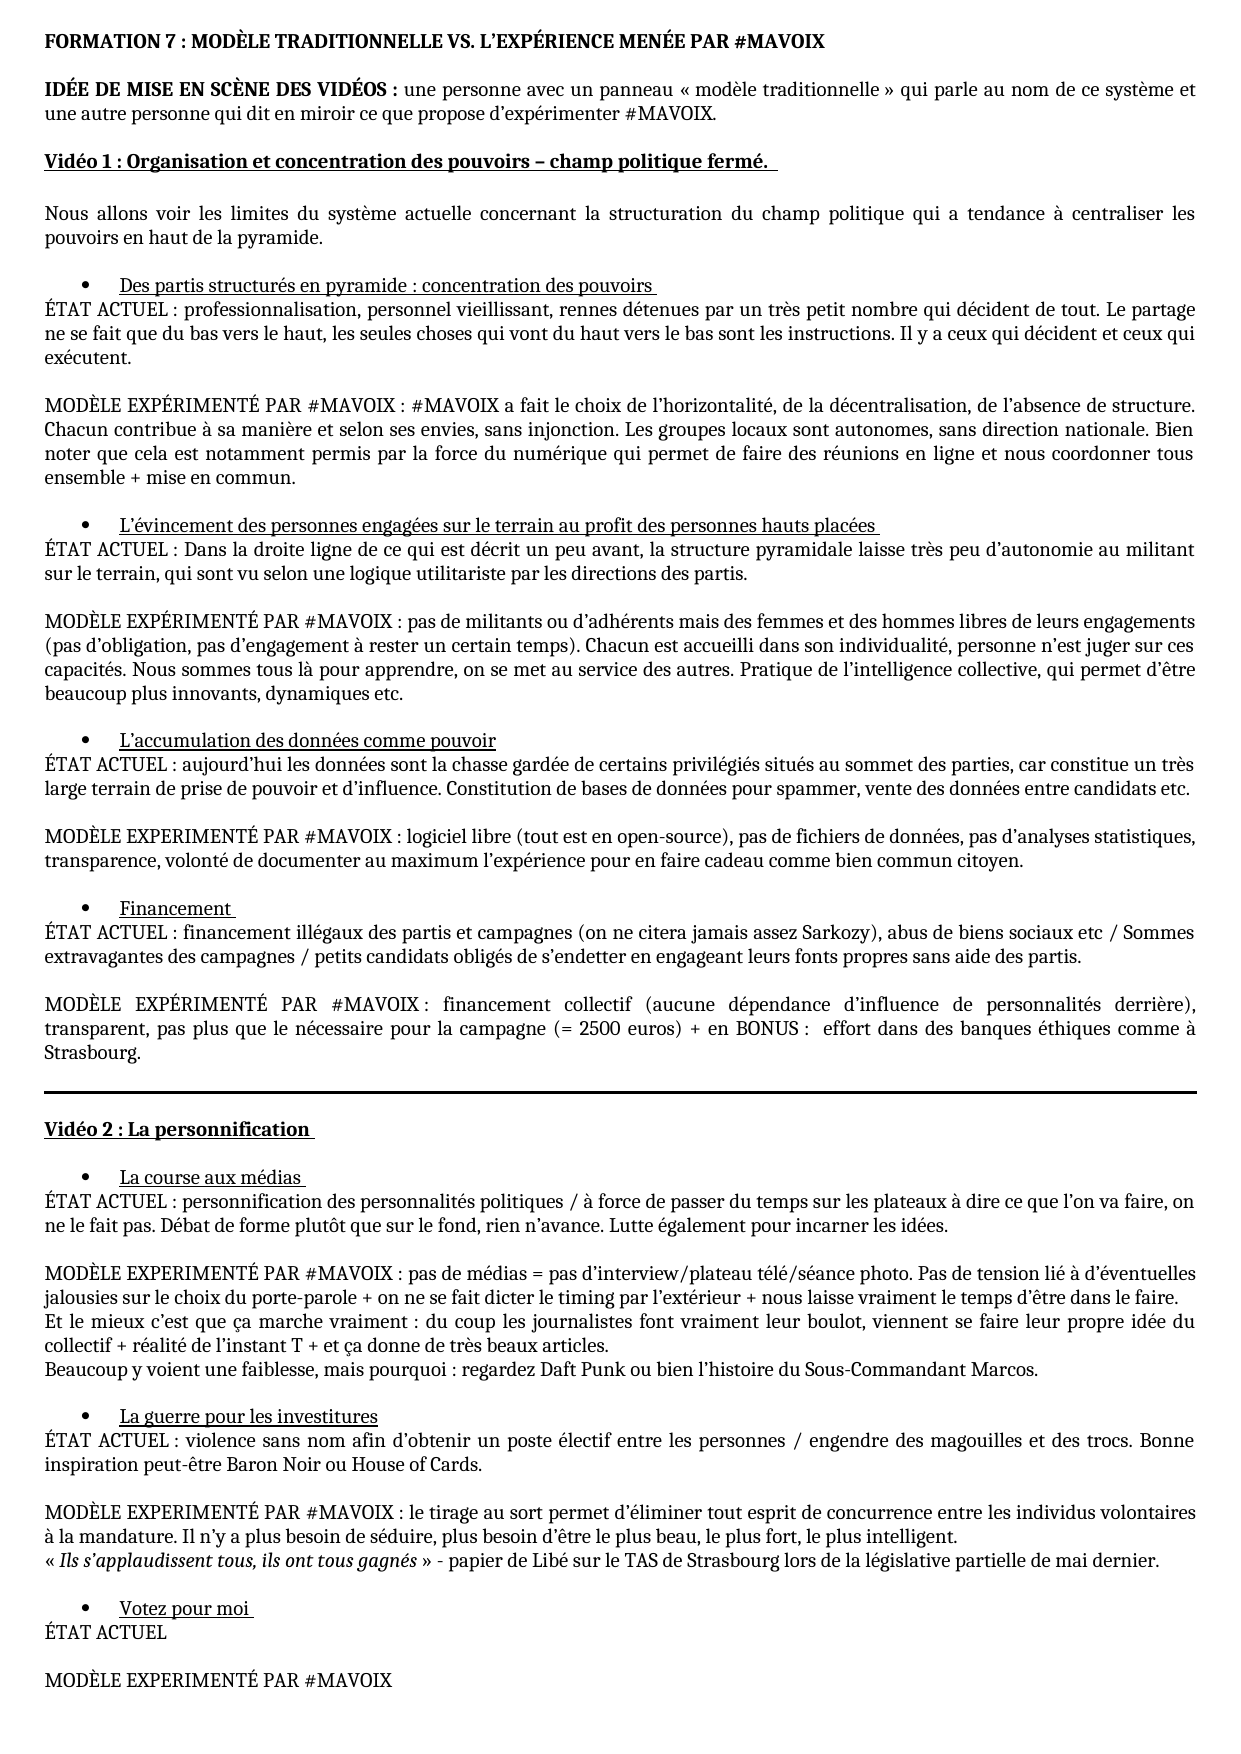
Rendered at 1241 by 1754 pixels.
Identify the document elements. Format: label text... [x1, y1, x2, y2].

list L’accumulation des données comme pouvoir [82, 729, 1197, 753]
text MODÈLE EXPERIMENTÉ PAR #MAVOIX : pas de médias = pas d’interview/plateau télé/séance photo. Pas de tension lié à d’éventuelles jalousies sur le choix du porte-parole + on ne se fait dicter le timing par l’extérieur + nous laisse vraiment le temps d’être dans le faire. [44, 1261, 1197, 1309]
text Beaucoup y voient une faiblesse, mais pourquoi : regardez Daft Punk ou bien l’histoire du Sous-Commandant Marcos. [44, 1357, 1197, 1381]
text MODÈLE EXPERIMENTÉ PAR #MAVOIX : le tirage au sort permet d’éliminer tout esprit de concurrence entre les individus volontaires à la mandature. Il n’y a plus besoin de séduire, plus besoin d’être le plus beau, le plus fort, le plus intelligent. [44, 1501, 1197, 1549]
text ÉTAT ACTUEL : aujourd’hui les données sont la chasse gardée de certains privilégiés situés au sommet des parties, car constitue un très large terrain de prise de pouvoir et d’influence. Constitution de bases de données pour spammer, vente des données entre candidats etc. [44, 753, 1197, 801]
list Des partis structurés en pyramide : concentration des pouvoirs [82, 274, 1197, 298]
text MODÈLE EXPÉRIMENTÉ PAR #MAVOIX : pas de militants ou d’adhérents mais des femmes et des hommes libres de leurs engagements (pas d’obligation, pas d’engagement à rester un certain temps). Chacun est accueilli dans son individualité, personne n’est juger sur ces capacités. Nous sommes tous là pour apprendre, on se met au service des autres. Pratique de l’intelligence collective, qui permet d’être beaucoup plus innovants, dynamiques etc. [44, 609, 1197, 705]
text MODÈLE EXPERIMENTÉ PAR #MAVOIX [44, 1669, 1197, 1693]
text « Ils s’applaudissent tous, ils ont tous gagnés » - papier de Libé sur le TAS de Strasbourg lors de la législative partielle de mai dernier. [44, 1549, 1197, 1573]
text Vidéo 1 : Organisation et concentration des pouvoirs – champ politique fermé. [44, 149, 1197, 173]
text MODÈLE EXPERIMENTÉ PAR #MAVOIX : logiciel libre (tout est en open-source), pas de fichiers de données, pas d’analyses statistiques, transparence, volonté de documenter au maximum l’expérience pour en faire cadeau comme bien commun citoyen. [44, 825, 1197, 873]
list Financement [82, 897, 1197, 921]
text Et le mieux c’est que ça marche vraiment : du coup les journalistes font vraiment leur boulot, viennent se faire leur propre idée du collectif + réalité de l’instant T + et ça donne de très beaux articles. [44, 1309, 1197, 1357]
text ÉTAT ACTUEL : violence sans nom afin d’obtenir un poste électif entre les personnes / engendre des magouilles et des trocs. Bonne inspiration peut-être Baron Noir ou House of Cards. [44, 1429, 1197, 1477]
list La guerre pour les investitures [82, 1405, 1197, 1429]
text MODÈLE EXPÉRIMENTÉ PAR #MAVOIX : financement collectif (aucune dépendance d’influence de personnalités derrière), transparent, pas plus que le nécessaire pour la campagne (= 2500 euros) + en BONUS : effort dans des banques éthiques comme à Strasbourg. [44, 993, 1197, 1064]
text FORMATION 7 : MODÈLE TRADITIONNELLE VS. L’EXPÉRIENCE MENÉE PAR #MAVOIX [44, 29, 1197, 53]
text ÉTAT ACTUEL : personnification des personnalités politiques / à force de passer du temps sur les plateaux à dire ce que l’on va faire, on ne le fait pas. Débat de forme plutôt que sur le fond, rien n’avance. Lutte également pour incarner les idées. [44, 1189, 1197, 1237]
text ÉTAT ACTUEL : Dans la droite ligne de ce qui est décrit un peu avant, la structure pyramidale laisse très peu d’autonomie au militant sur le terrain, qui sont vu selon une logique utilitariste par les directions des partis. [44, 537, 1197, 585]
text ÉTAT ACTUEL [44, 1621, 1197, 1645]
text Vidéo 2 : La personnification [44, 1118, 1197, 1142]
text Nous allons voir les limites du système actuelle concernant la structuration du champ politique qui a tendance à centraliser les pouvoirs en haut de la pyramide. [44, 202, 1197, 250]
list Votez pour moi [82, 1597, 1197, 1621]
text MODÈLE EXPÉRIMENTÉ PAR #MAVOIX : #MAVOIX a fait le choix de l’horizontalité, de la décentralisation, de l’absence de structure. Chacun contribue à sa manière et selon ses envies, sans injonction. Les groupes locaux sont autonomes, sans direction nationale. Bien noter que cela est notamment permis par la force du numérique qui permet de faire des réunions en ligne et nous coordonner tous ensemble + mise en commun. [44, 394, 1197, 489]
text IDÉE DE MISE EN SCÈNE DES VIDÉOS : une personne avec un panneau « modèle traditionnelle » qui parle au nom de ce système et une autre personne qui dit en miroir ce que propose d’expérimenter #MAVOIX. [44, 77, 1197, 125]
text ÉTAT ACTUEL : financement illégaux des partis et campagnes (on ne citera jamais assez Sarkozy), abus de biens sociaux etc / Sommes extravagantes des campagnes / petits candidats obligés de s’endetter en engageant leurs fonts propres sans aide des partis. [44, 921, 1197, 969]
list L’évincement des personnes engagées sur le terrain au profit des personnes hauts placées [82, 513, 1197, 537]
text ÉTAT ACTUEL : professionnalisation, personnel vieillissant, rennes détenues par un très petit nombre qui décident de tout. Le partage ne se fait que du bas vers le haut, les seules choses qui vont du haut vers le bas sont les instructions. Il y a ceux qui décident et ceux qui exécutent. [44, 298, 1197, 370]
list La course aux médias [82, 1166, 1197, 1189]
